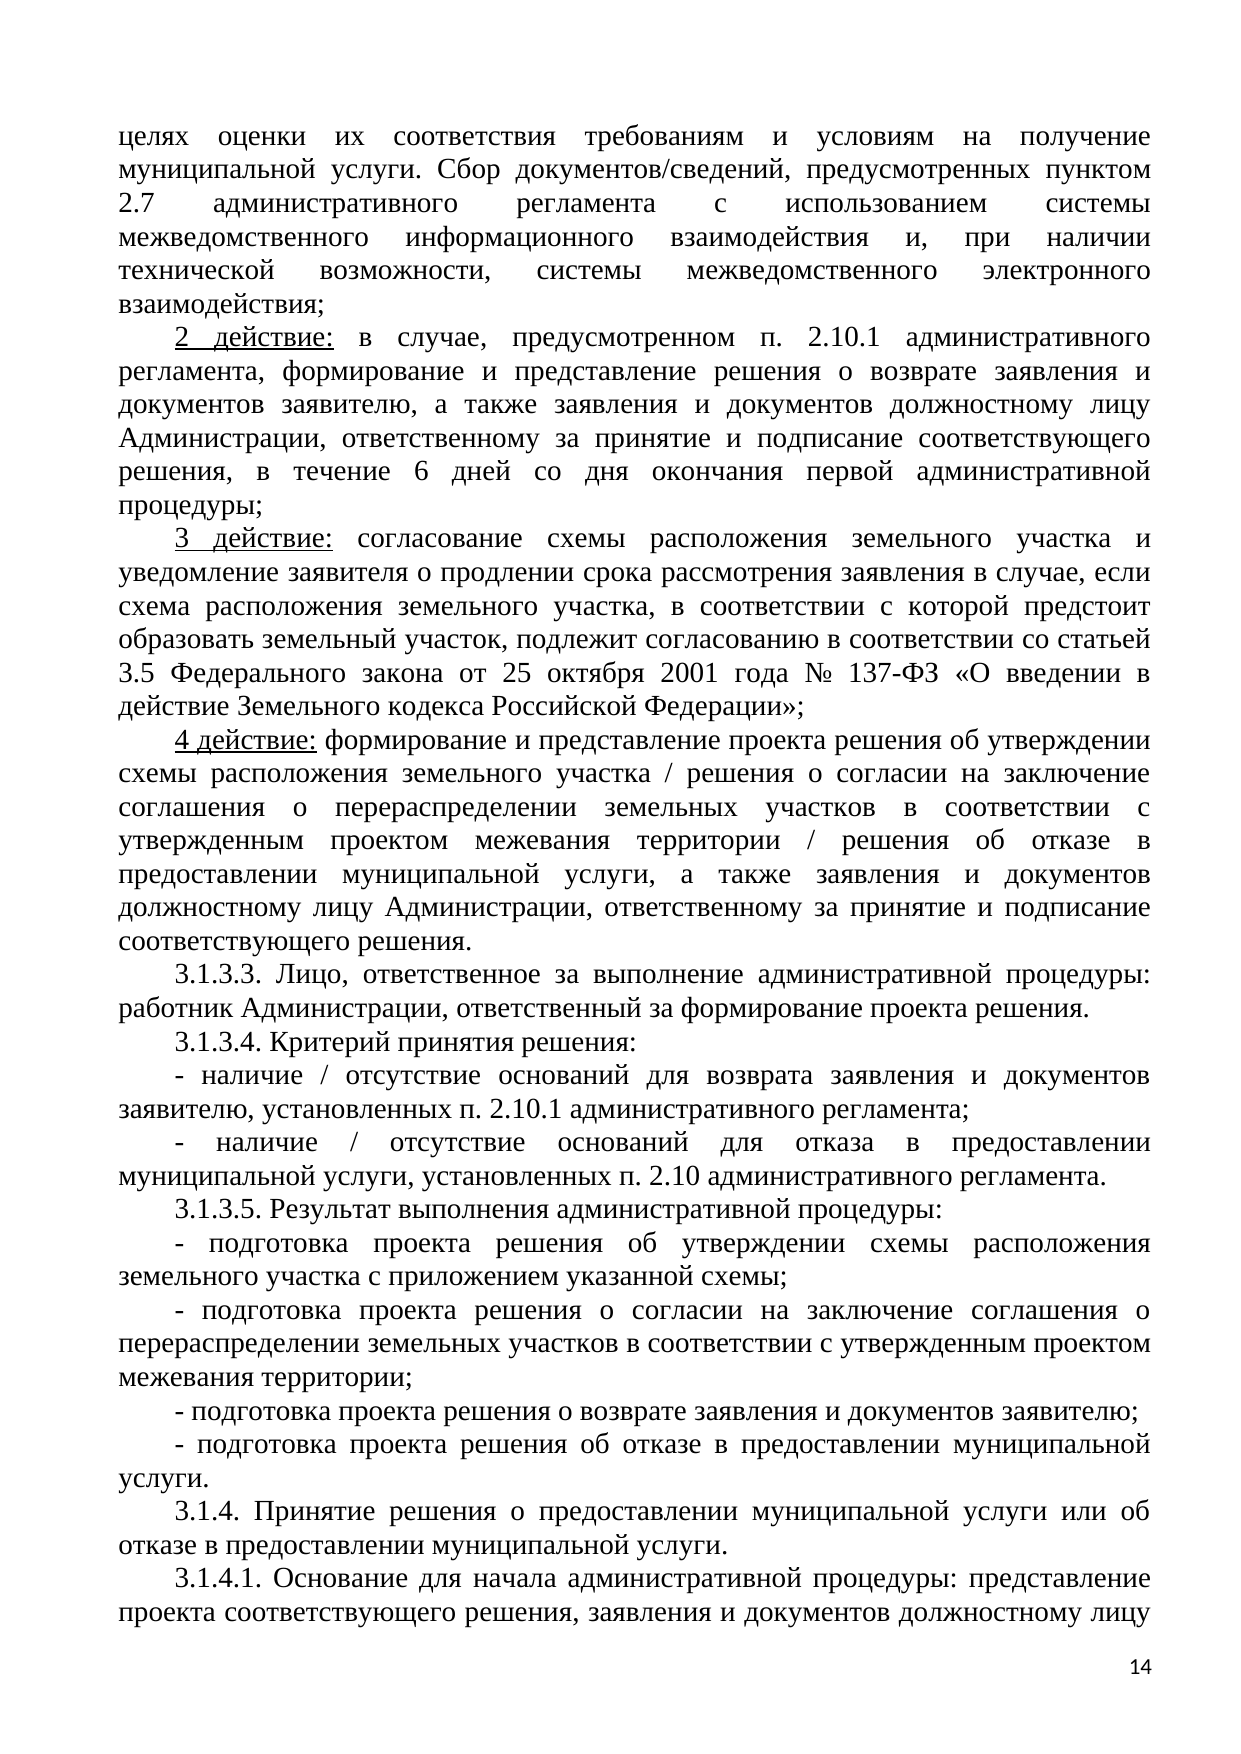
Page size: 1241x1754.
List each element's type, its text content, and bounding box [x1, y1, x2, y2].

text 3.1.3.4. Критерий принятия решения: [118, 1024, 1152, 1057]
text - подготовка проекта решения об отказе в предоставлении муниципальной услуги. [118, 1426, 1152, 1493]
text 4 действие: формирование и представление проекта решения об утверждении схемы расположения земельного участка / решения о согласии на заключение соглашения о перераспределении земельных участков в соответствии с утвержденным проектом межевания территории / решения об отказе в предоставлении муниципальной услуги, а также заявления и документов должностному лицу Администрации, ответственному за принятие и подписание соответствующего решения. [118, 722, 1152, 957]
text 3.1.4. Принятие решения о предоставлении муниципальной услуги или об отказе в предоставлении муниципальной услуги. [118, 1493, 1152, 1560]
text 3 действие: согласование схемы расположения земельного участка и уведомление заявителя о продлении срока рассмотрения заявления в случае, если схема расположения земельного участка, в соответствии с которой предстоит образовать земельный участок, подлежит согласованию в соответствии со статьей 3.5 Федерального закона от 25 октября 2001 года № 137-ФЗ «О введении в действие Земельного кодекса Российской Федерации»; [118, 521, 1152, 722]
text 3.1.3.5. Результат выполнения административной процедуры: [118, 1191, 1152, 1225]
text 3.1.3.3. Лицо, ответственное за выполнение административной процедуры: работник Администрации, ответственный за формирование проекта решения. [118, 957, 1152, 1024]
text - наличие / отсутствие оснований для отказа в предоставлении муниципальной услуги, установленных п. 2.10 административного регламента. [118, 1124, 1152, 1191]
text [118, 118, 1152, 319]
text - подготовка проекта решения об утверждении схемы расположения земельного участка с приложением указанной схемы; [118, 1225, 1152, 1292]
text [118, 1560, 1152, 1627]
text 2 действие: в случае, предусмотренном п. 2.10.1 административного регламента, формирование и представление решения о возврате заявления и документов заявителю, а также заявления и документов должностному лицу Администрации, ответственному за принятие и подписание соответствующего решения, в течение 6 дней со дня окончания первой административной процедуры; [118, 319, 1152, 521]
text - наличие / отсутствие оснований для возврата заявления и документов заявителю, установленных п. 2.10.1 административного регламента; [118, 1057, 1152, 1124]
text - подготовка проекта решения о согласии на заключение соглашения о перераспределении земельных участков в соответствии с утвержденным проектом межевания территории; [118, 1292, 1152, 1393]
text - подготовка проекта решения о возврате заявления и документов заявителю; [118, 1393, 1152, 1426]
